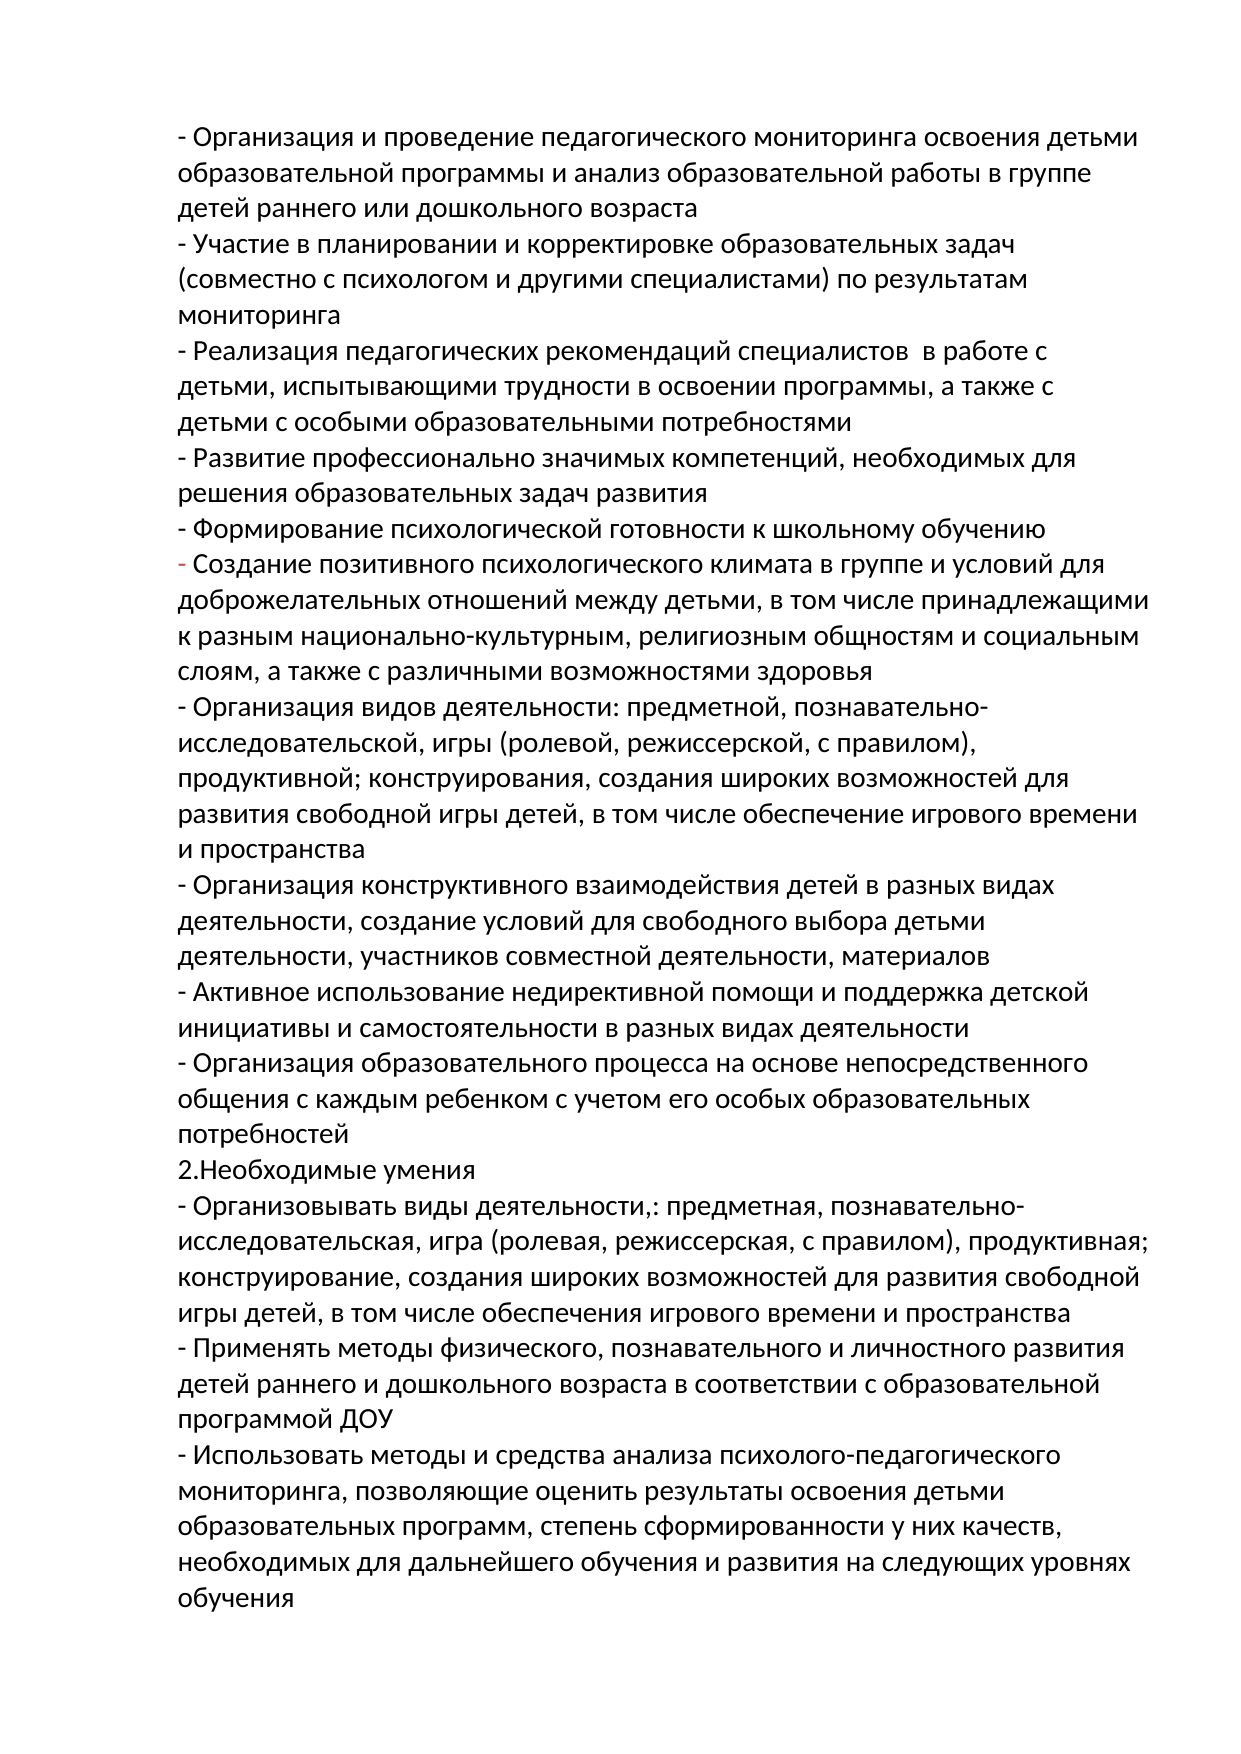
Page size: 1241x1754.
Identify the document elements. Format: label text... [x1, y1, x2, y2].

text - Организация образовательного процесса на основе непосредственного общения с каждым ребенком с учетом его особых образовательных потребностей [177, 1044, 1152, 1151]
text - Применять методы физического, познавательного и личностного развития детей раннего и дошкольного возраста в соответствии с образовательной программой ДОУ [177, 1329, 1152, 1436]
text - Организация и проведение педагогического мониторинга освоения детьми образовательной программы и анализ образовательной работы в группе детей раннего или дошкольного возраста [177, 118, 1152, 225]
text - Формирование психологической готовности к школьному обучению [177, 510, 1152, 546]
text - Организация конструктивного взаимодействия детей в разных видах деятельности, создание условий для свободного выбора детьми деятельности, участников совместной деятельности, материалов [177, 866, 1152, 973]
text - Использовать методы и средства анализа психолого-педагогического мониторинга, позволяющие оценить результаты освоения детьми образовательных программ, степень сформированности у них качеств, необходимых для дальнейшего обучения и развития на следующих уровнях обучения [177, 1436, 1152, 1614]
text - Активное использование недирективной помощи и поддержка детской инициативы и самостоятельности в разных видах деятельности [177, 973, 1152, 1044]
text 2.Необходимые умения [177, 1151, 1152, 1187]
text - Развитие профессионально значимых компетенций, необходимых для решения образовательных задач развития [177, 439, 1152, 510]
text - Организация видов деятельности: предметной, познавательно-исследовательской, игры (ролевой, режиссерской, с правилом), продуктивной; конструирования, создания широких возможностей для развития свободной игры детей, в том числе обеспечение игрового времени и пространства [177, 688, 1152, 866]
text - Реализация педагогических рекомендаций специалистов в работе с детьми, испытывающими трудности в освоении программы, а также с детьми с особыми образовательными потребностями [177, 332, 1152, 439]
text - Организовывать виды деятельности,: предметная, познавательно-исследовательская, игра (ролевая, режиссерская, с правилом), продуктивная; конструирование, создания широких возможностей для развития свободной игры детей, в том числе обеспечения игрового времени и пространства [177, 1187, 1152, 1329]
text - Участие в планировании и корректировке образовательных задач (совместно с психологом и другими специалистами) по результатам мониторинга [177, 225, 1152, 332]
text - Создание позитивного психологического климата в группе и условий для доброжелательных отношений между детьми, в том числе принадлежащими к разным национально-культурным, религиозным общностям и социальным слоям, а также с различными возможностями здоровья [177, 546, 1152, 688]
